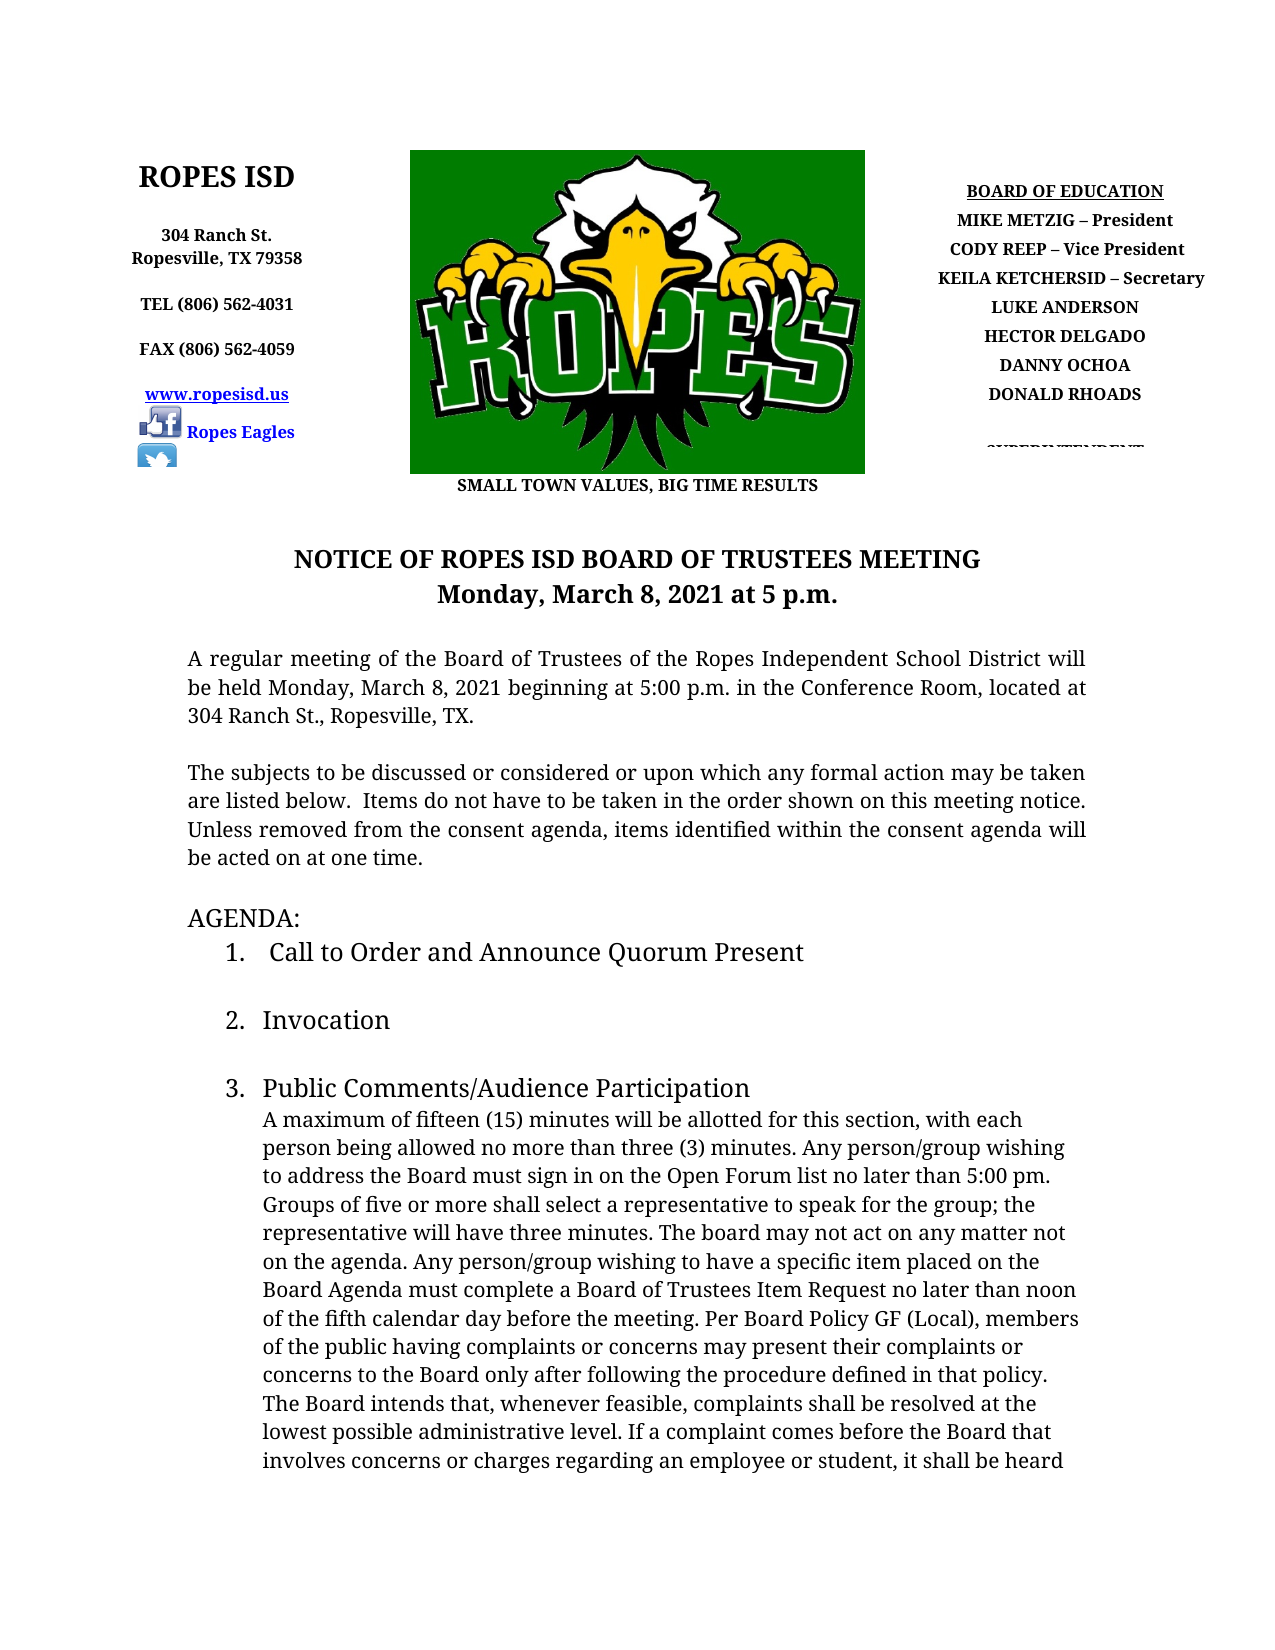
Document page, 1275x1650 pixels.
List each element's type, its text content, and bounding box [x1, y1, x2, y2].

text SMALL TOWN VALUES, BIG TIME RESULTS [187, 474, 1087, 497]
text The subjects to be discussed or considered or upon which any formal action may be taken are listed below. Items do not have to be taken in the order shown on this meeting notice. Unless removed from the consent agenda, items identified within the consent agenda will be acted on at one time. [187, 758, 1087, 872]
text Monday, March 8, 2021 at 5 p.m. [187, 576, 1087, 610]
text A regular meeting of the Board of Trustees of the Ropes Independent School District will be held Monday, March 8, 2021 beginning at 5:00 p.m. in the Conference Room, located at 304 Ranch St., Ropesville, TX. [187, 644, 1087, 730]
text AGENDA: [187, 900, 1087, 934]
picture [410, 150, 865, 474]
picture [138, 405, 183, 439]
list Call to Order and Announce Quorum Present [225, 934, 1087, 968]
list Invocation [225, 1002, 1087, 1037]
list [225, 1071, 1087, 1474]
picture [137, 443, 177, 467]
text NOTICE OF ROPES ISD BOARD OF TRUSTEES MEETING [187, 542, 1087, 576]
